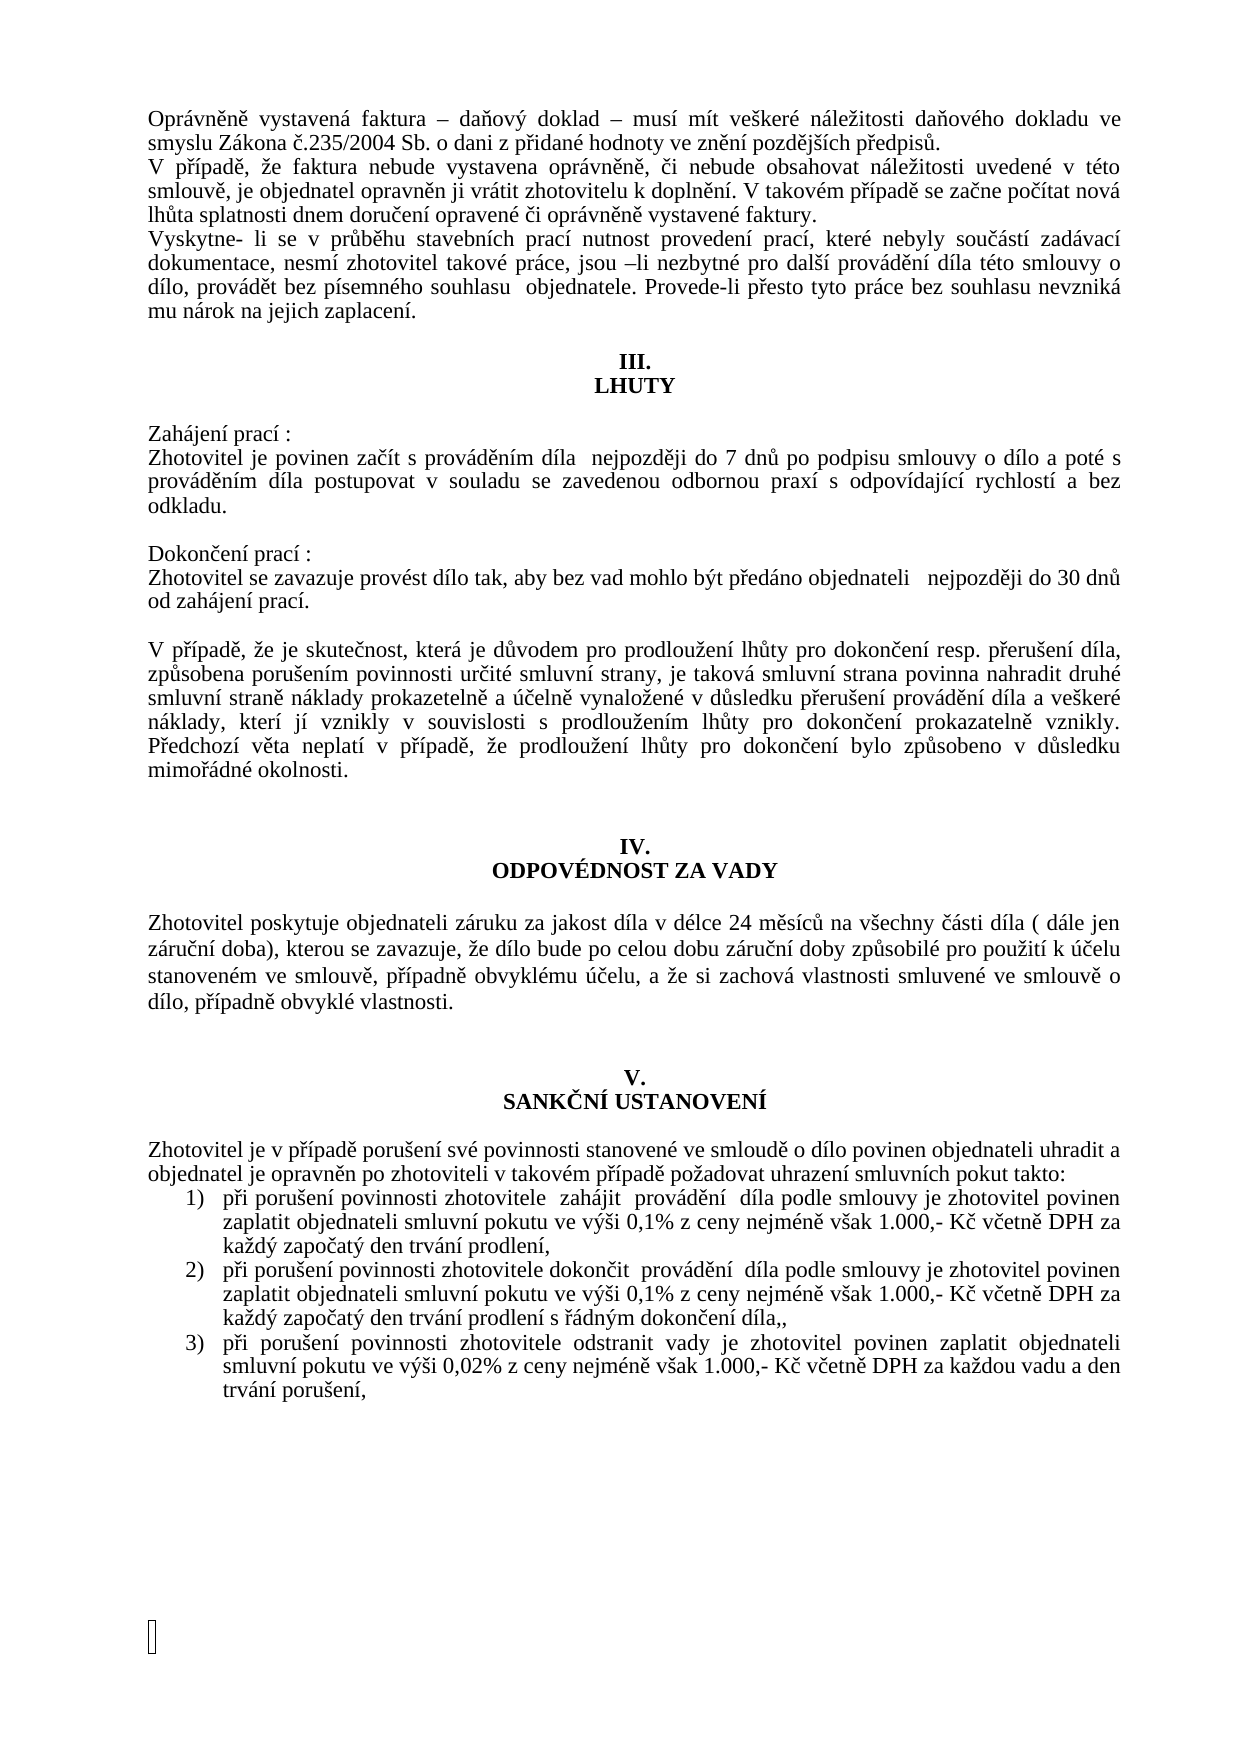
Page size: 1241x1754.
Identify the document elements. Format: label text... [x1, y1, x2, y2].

text Zhotovitel je povinen začít s prováděním díla nejpozději do 7 dnů po podpisu smlouvy o dílo a poté s prováděním díla postupovat v souladu se zavedenou odbornou praxí s odpovídající rychlostí a bez odkladu. [148, 446, 1122, 518]
list při porušení povinnosti zhotovitele dokončit provádění díla podle smlouvy je zhotovitel povinen zaplatit objednateli smluvní pokutu ve výši 0,1% z ceny nejméně však 1.000,- Kč včetně DPH za každý započatý den trvání prodlení s řádným dokončení díla,, [185, 1259, 1122, 1331]
text V případě, že faktura nebude vystavena oprávněně, či nebude obsahovat náležitosti uvedené v této smlouvě, je objednatel opravněn ji vrátit zhotovitelu k doplnění. V takovém případě se začne počítat nová lhůta splatnosti dnem doručení opravené či oprávněně vystavené faktury. [148, 156, 1122, 228]
text SANKČNÍ USTANOVENÍ [148, 1091, 1122, 1114]
text Zhotovitel se zavazuje provést dílo tak, aby bez vad mohlo být předáno objednateli nejpozději do 30 dnů od zahájení prací. [148, 566, 1122, 614]
text Zahájení prací : [148, 422, 1122, 446]
text V případě, že je skutečnost, která je důvodem pro prodloužení lhůty pro dokončení resp. přerušení díla, způsobena porušením povinnosti určité smluvní strany, je taková smluvní strana povinna nahradit druhé smluvní straně náklady prokazetelně a účelně vynaložené v důsledku přerušení provádění díla a veškeré náklady, kterí jí vznikly v souvislosti s prodloužením lhůty pro dokončení prokazatelně vznikly. Předchozí věta neplatí v případě, že prodloužení lhůty pro dokončení bylo způsobeno v důsledku mimořádné okolnosti. [148, 638, 1122, 782]
text IV. [148, 835, 1122, 859]
text III. [148, 350, 1122, 374]
text Zhotovitel je v případě porušení své povinnosti stanovené ve smloudě o dílo povinen objednateli uhradit a objednatel je opravněn po zhotoviteli v takovém případě požadovat uhrazení smluvních pokut takto: [148, 1138, 1122, 1187]
text V. [148, 1067, 1122, 1091]
text LHUTY [148, 374, 1122, 398]
list při porušení povinnosti zhotovitele zahájit provádění díla podle smlouvy je zhotovitel povinen zaplatit objednateli smluvní pokutu ve výši 0,1% z ceny nejméně však 1.000,- Kč včetně DPH za každý započatý den trvání prodlení, [185, 1187, 1122, 1259]
text Dokončení prací : [148, 542, 1122, 566]
text ODPOVÉDNOST ZA VADY [148, 859, 1122, 883]
text Oprávněně vystavená faktura – daňový doklad – musí mít veškeré náležitosti daňového dokladu ve smyslu Zákona č.235/2004 Sb. o dani z přidané hodnoty ve znění pozdějších předpisů. [148, 107, 1122, 156]
text Vyskytne- li se v průběhu stavebních prací nutnost provedení prací, které nebyly součástí zadávací dokumentace, nesmí zhotovitel takové práce, jsou –li nezbytné pro další provádění díla této smlouvy o dílo, provádět bez písemného souhlasu objednatele. Provede-li přesto tyto práce bez souhlasu nevzniká mu nárok na jejich zaplacení. [148, 228, 1122, 324]
text Zhotovitel poskytuje objednateli záruku za jakost díla v délce 24 měsíců na všechny části díla ( dále jen záruční doba), kterou se zavazuje, že dílo bude po celou dobu záruční doby způsobilé pro použití k účelu stanoveném ve smlouvě, případně obvyklému účelu, a že si zachová vlastnosti smluvené ve smlouvě o dílo, případně obvyklé vlastnosti. [148, 909, 1122, 1014]
list při porušení povinnosti zhotovitele odstranit vady je zhotovitel povinen zaplatit objednateli smluvní pokutu ve výši 0,02% z ceny nejméně však 1.000,- Kč včetně DPH za každou vadu a den trvání porušení, [185, 1331, 1122, 1403]
